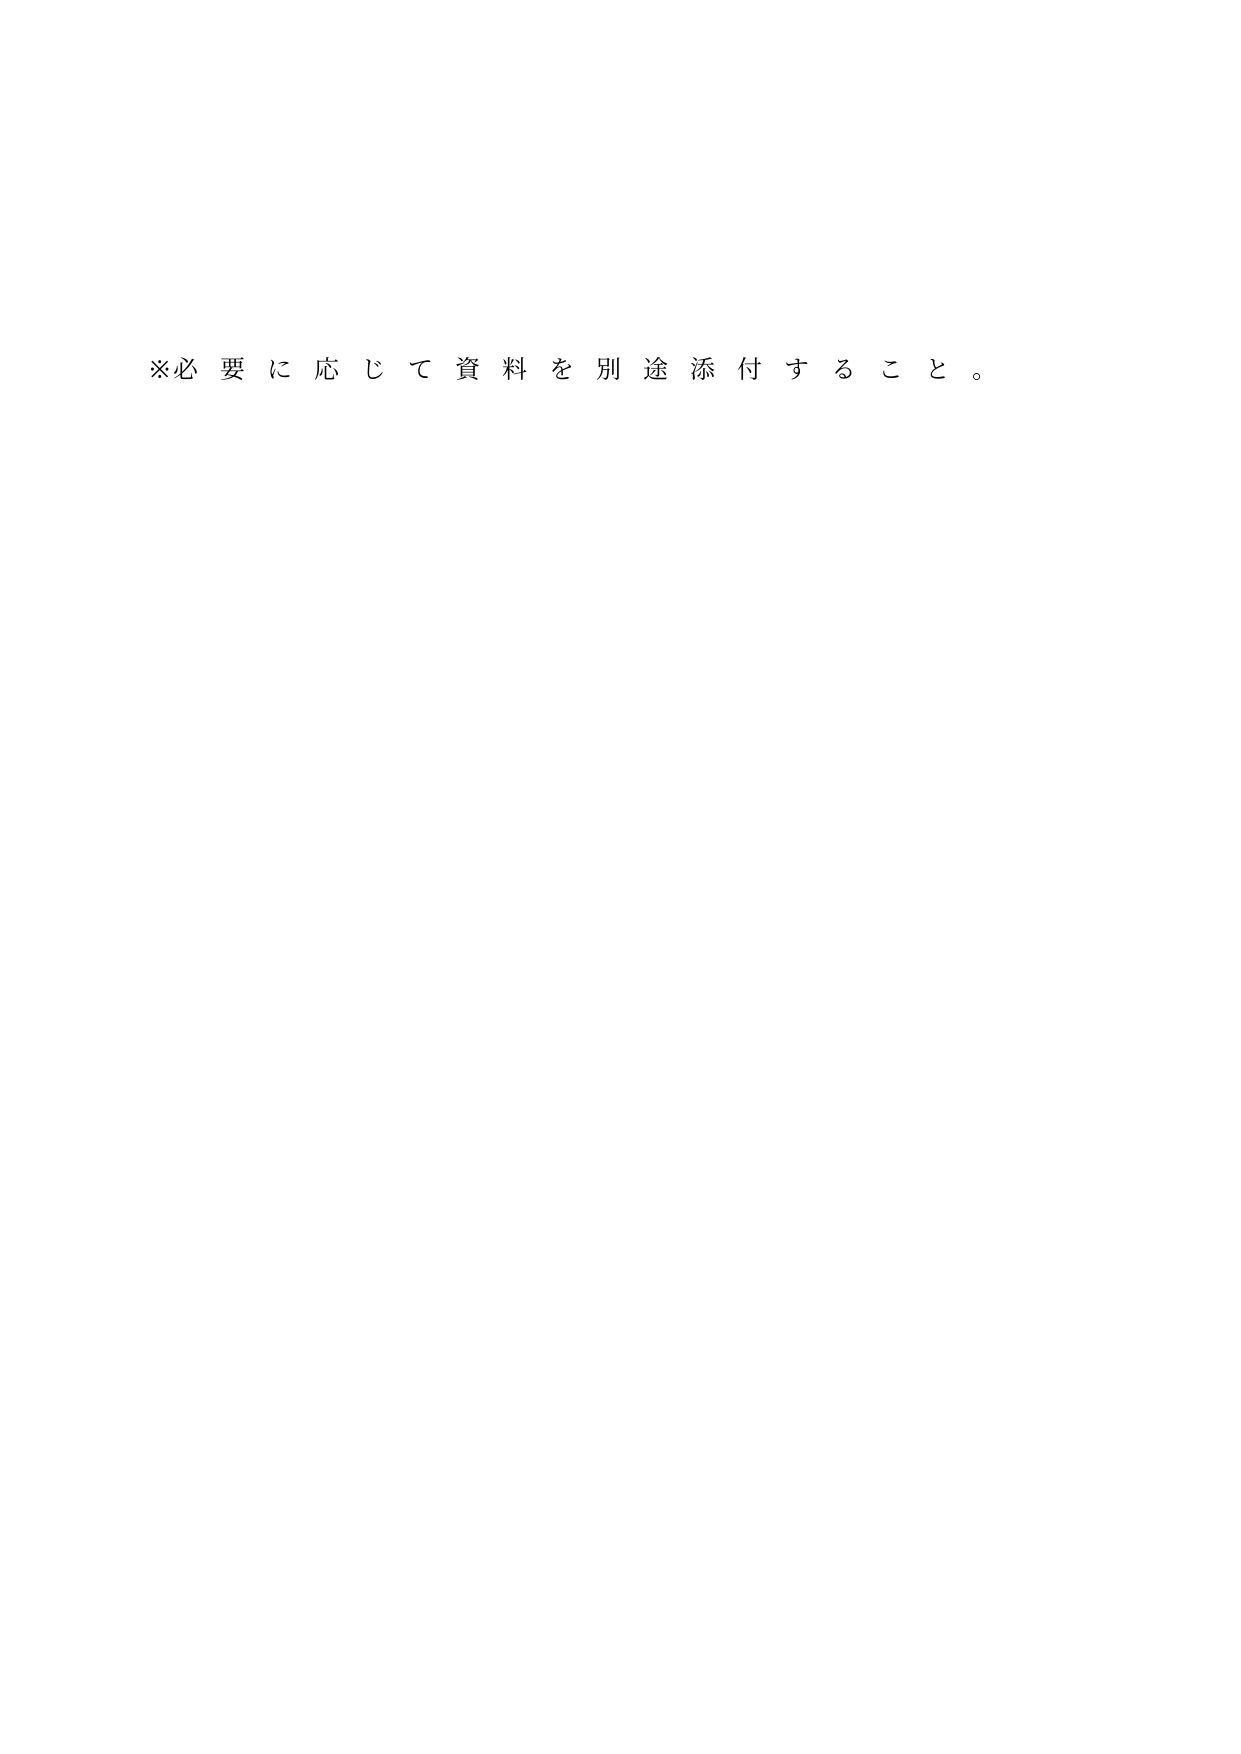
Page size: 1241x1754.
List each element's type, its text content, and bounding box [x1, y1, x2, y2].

text ※必要に応じて資料を別途添付すること。 [149, 346, 1091, 391]
